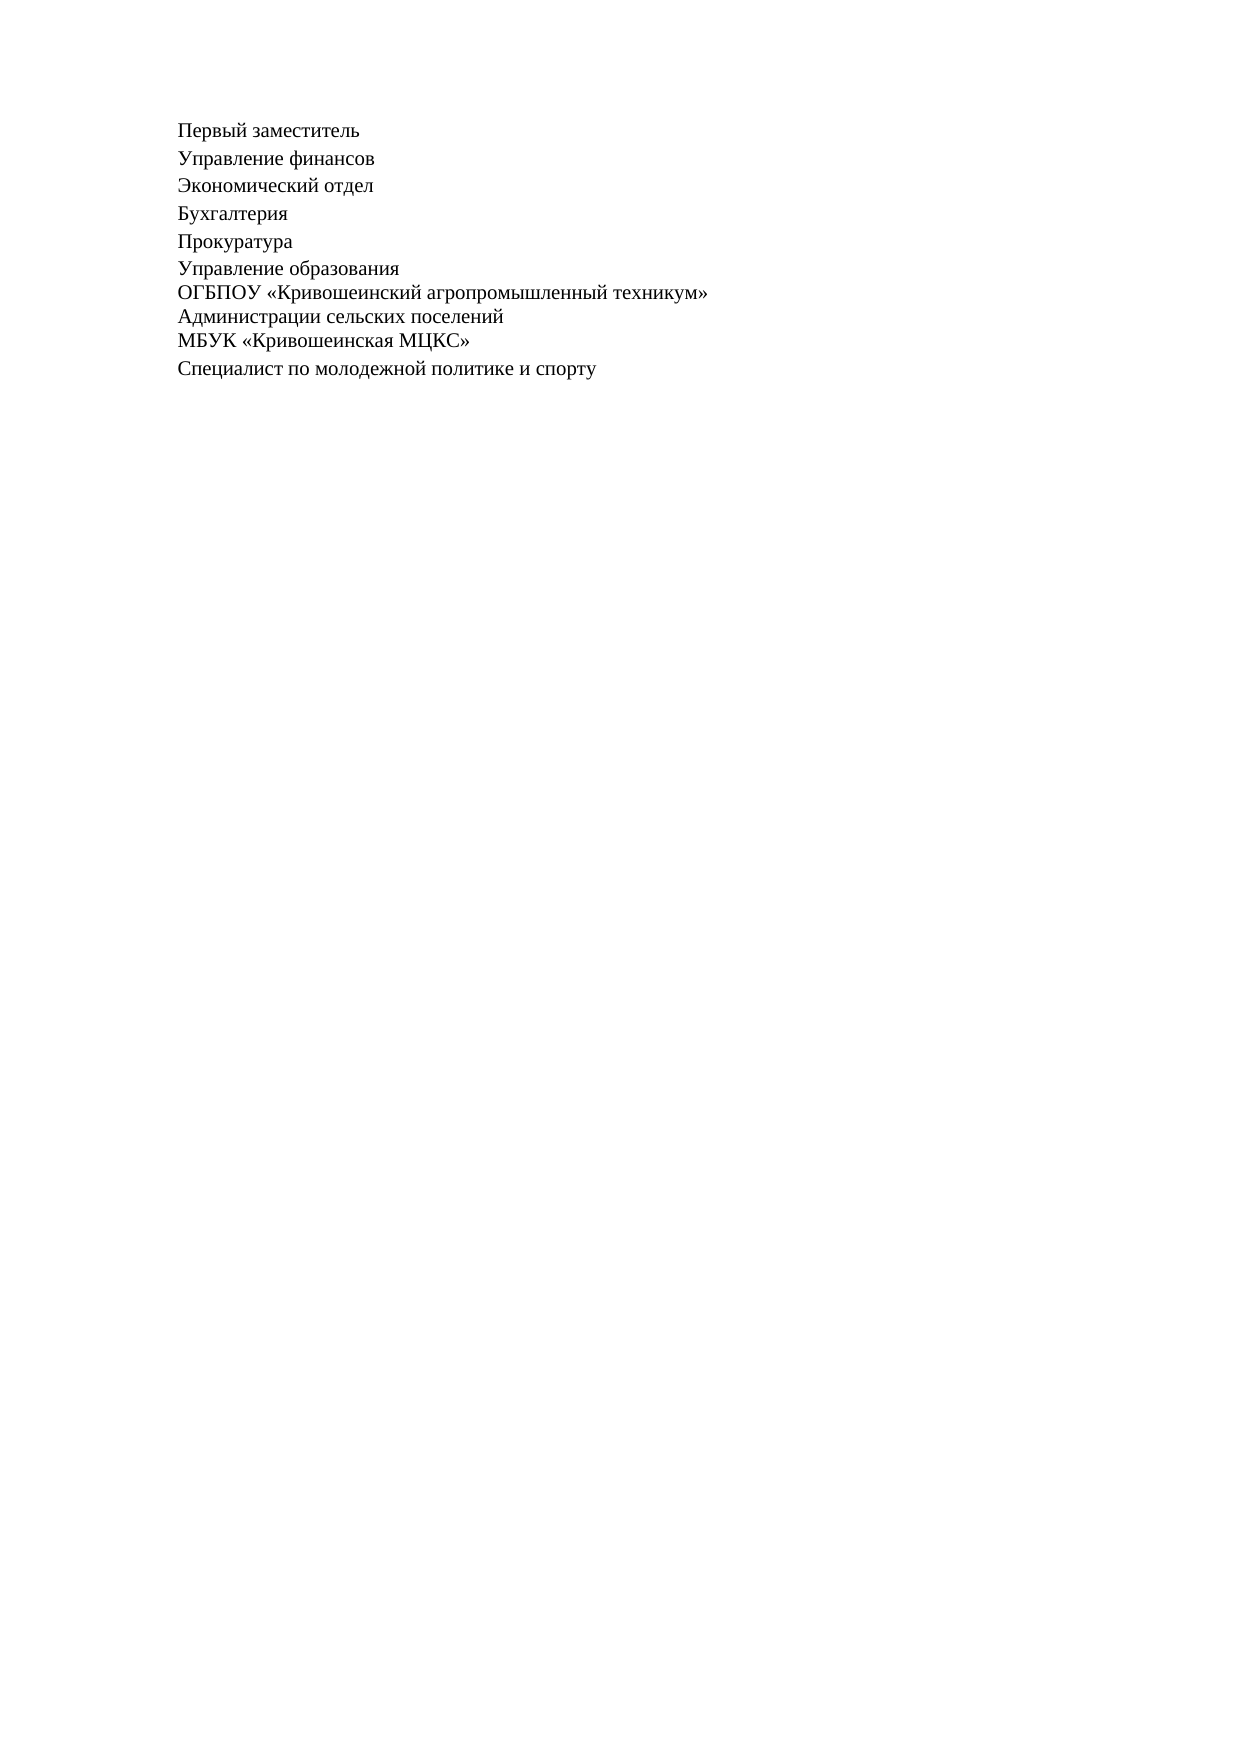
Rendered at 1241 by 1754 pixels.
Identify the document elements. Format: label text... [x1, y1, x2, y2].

text Бухгалтерия [177, 201, 1152, 225]
text ОГБПОУ «Кривошеинский агропромышленный техникум» [177, 280, 1152, 304]
text Первый заместитель [177, 118, 1152, 142]
text Администрации сельских поселений [177, 304, 1152, 328]
text Прокуратура [177, 228, 1152, 253]
text Управление образования [177, 256, 1152, 280]
text МБУК «Кривошеинская МЦКС» [177, 328, 1152, 352]
text Экономический отдел [177, 173, 1152, 197]
text Специалист по молодежной политике и спорту [177, 356, 1152, 380]
text Управление финансов [177, 146, 1152, 170]
